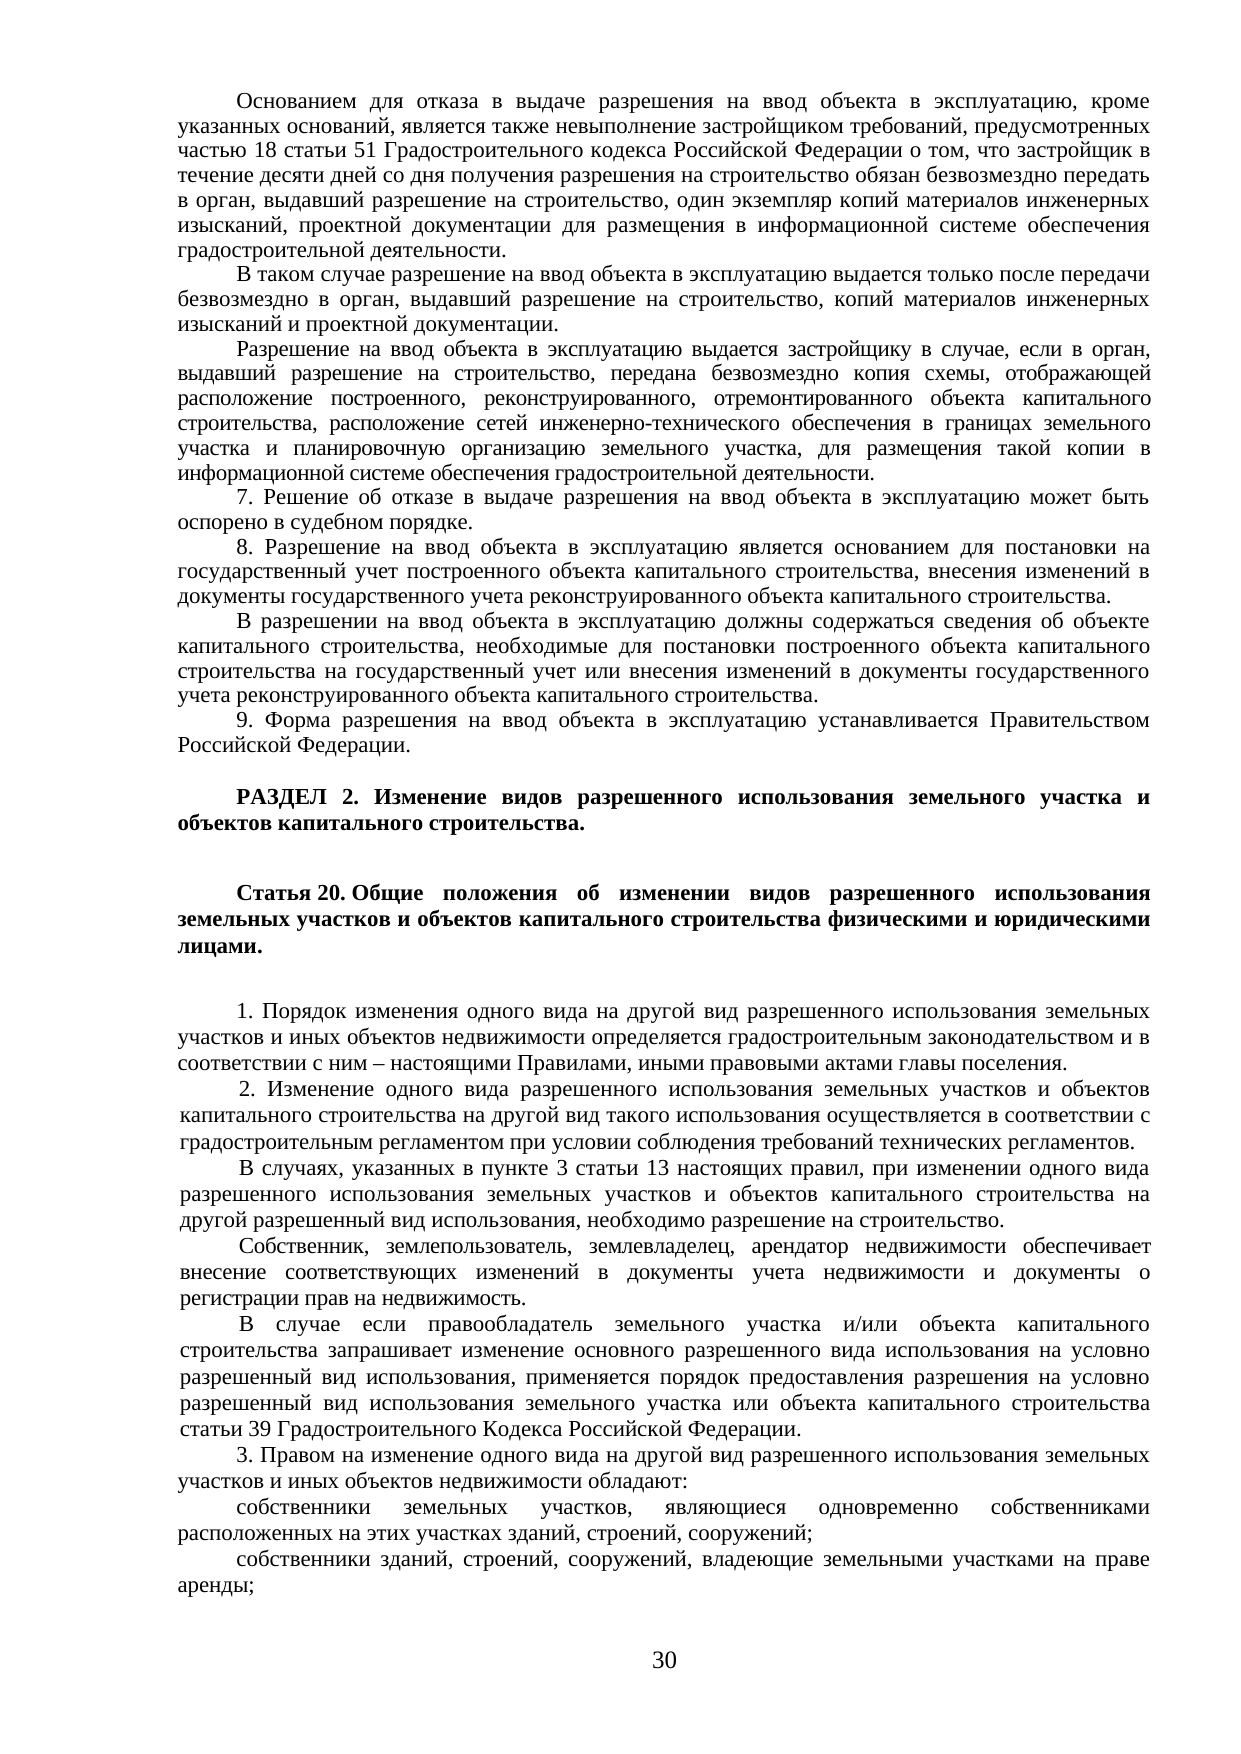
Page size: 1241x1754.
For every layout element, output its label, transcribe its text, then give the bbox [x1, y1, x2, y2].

text Разрешение на ввод объекта в эксплуатацию выдается застройщику в случае, если в орган, выдавший разрешение на строительство, передана безвозмездно копия схемы, отображающей расположение построенного, реконструированного, отремонтированного объекта капитального строительства, расположение сетей инженерно-технического обеспечения в границах земельного участка и планировочную организацию земельного участка, для размещения такой копии в информационной системе обеспечения градостроительной деятельности. [177, 336, 1152, 485]
text Основанием для отказа в выдаче разрешения на ввод объекта в эксплуатацию, кроме указанных оснований, является также невыполнение застройщиком требований, предусмотренных частью 18 статьи 51 Градостроительного кодекса Российской Федерации о том, что застройщик в течение десяти дней со дня получения разрешения на строительство обязан безвозмездно передать в орган, выдавший разрешение на строительство, один экземпляр копий материалов инженерных изысканий, проектной документации для размещения в информационной системе обеспечения градостроительной деятельности. [177, 89, 1152, 262]
text 8. Разрешение на ввод объекта в эксплуатацию является основанием для постановки на государственный учет построенного объекта капитального строительства, внесения изменений в документы государственного учета реконструированного объекта капитального строительства. [177, 534, 1152, 609]
text Собственник, землепользователь, землевладелец, арендатор недвижимости обеспечивает внесение соответствующих изменений в документы учета недвижимости и документы о регистрации прав на недвижимость. [179, 1232, 1152, 1311]
text собственники зданий, строений, сооружений, владеющие земельными участками на праве аренды; [177, 1546, 1152, 1598]
text В случае если правообладатель земельного участка и/или объекта капитального строительства запрашивает изменение основного разрешенного вида использования на условно разрешенный вид использования, применяется порядок предоставления разрешения на условно разрешенный вид использования земельного участка или объекта капитального строительства статьи 39 Градостроительного Кодекса Российской Федерации. [179, 1311, 1152, 1441]
text собственники земельных участков, являющиеся одновременно собственниками расположенных на этих участках зданий, строений, сооружений; [177, 1493, 1152, 1546]
text 9. Форма разрешения на ввод объекта в эксплуатацию устанавливается Правительством Российской Федерации. [177, 708, 1152, 757]
text 1. Порядок изменения одного вида на другой вид разрешенного использования земельных участков и иных объектов недвижимости определяется градостроительным законодательством и в соответствии с ним – настоящими Правилами, иными правовыми актами главы поселения. [177, 997, 1152, 1076]
text 7. Решение об отказе в выдаче разрешения на ввод объекта в эксплуатацию может быть оспорено в судебном порядке. [177, 485, 1152, 534]
text 2. Изменение одного вида разрешенного использования земельных участков и объектов капитального строительства на другой вид такого использования осуществляется в соответствии с градостроительным регламентом при условии соблюдения требований технических регламентов. [179, 1076, 1152, 1154]
text 3. Правом на изменение одного вида на другой вид разрешенного использования земельных участков и иных объектов недвижимости обладают: [177, 1441, 1152, 1493]
text В разрешении на ввод объекта в эксплуатацию должны содержаться сведения об объекте капитального строительства, необходимые для постановки построенного объекта капитального строительства на государственный учет или внесения изменений в документы государственного учета реконструированного объекта капитального строительства. [177, 609, 1152, 708]
text В случаях, указанных в пункте 3 статьи 13 настоящих правил, при изменении одного вида разрешенного использования земельных участков и объектов капитального строительства на другой разрешенный вид использования, необходимо разрешение на строительство. [179, 1154, 1152, 1232]
text Статья 20. Общие положения об изменении видов разрешенного использования земельных участков и объектов капитального строительства физическими и юридическими лицами. [177, 880, 1152, 958]
text В таком случае разрешение на ввод объекта в эксплуатацию выдается только после передачи безвозмездно в орган, выдавший разрешение на строительство, копий материалов инженерных изысканий и проектной документации. [177, 262, 1152, 336]
text РАЗДЕЛ 2. Изменение видов разрешенного использования земельного участка и объектов капитального строительства. [177, 783, 1152, 836]
